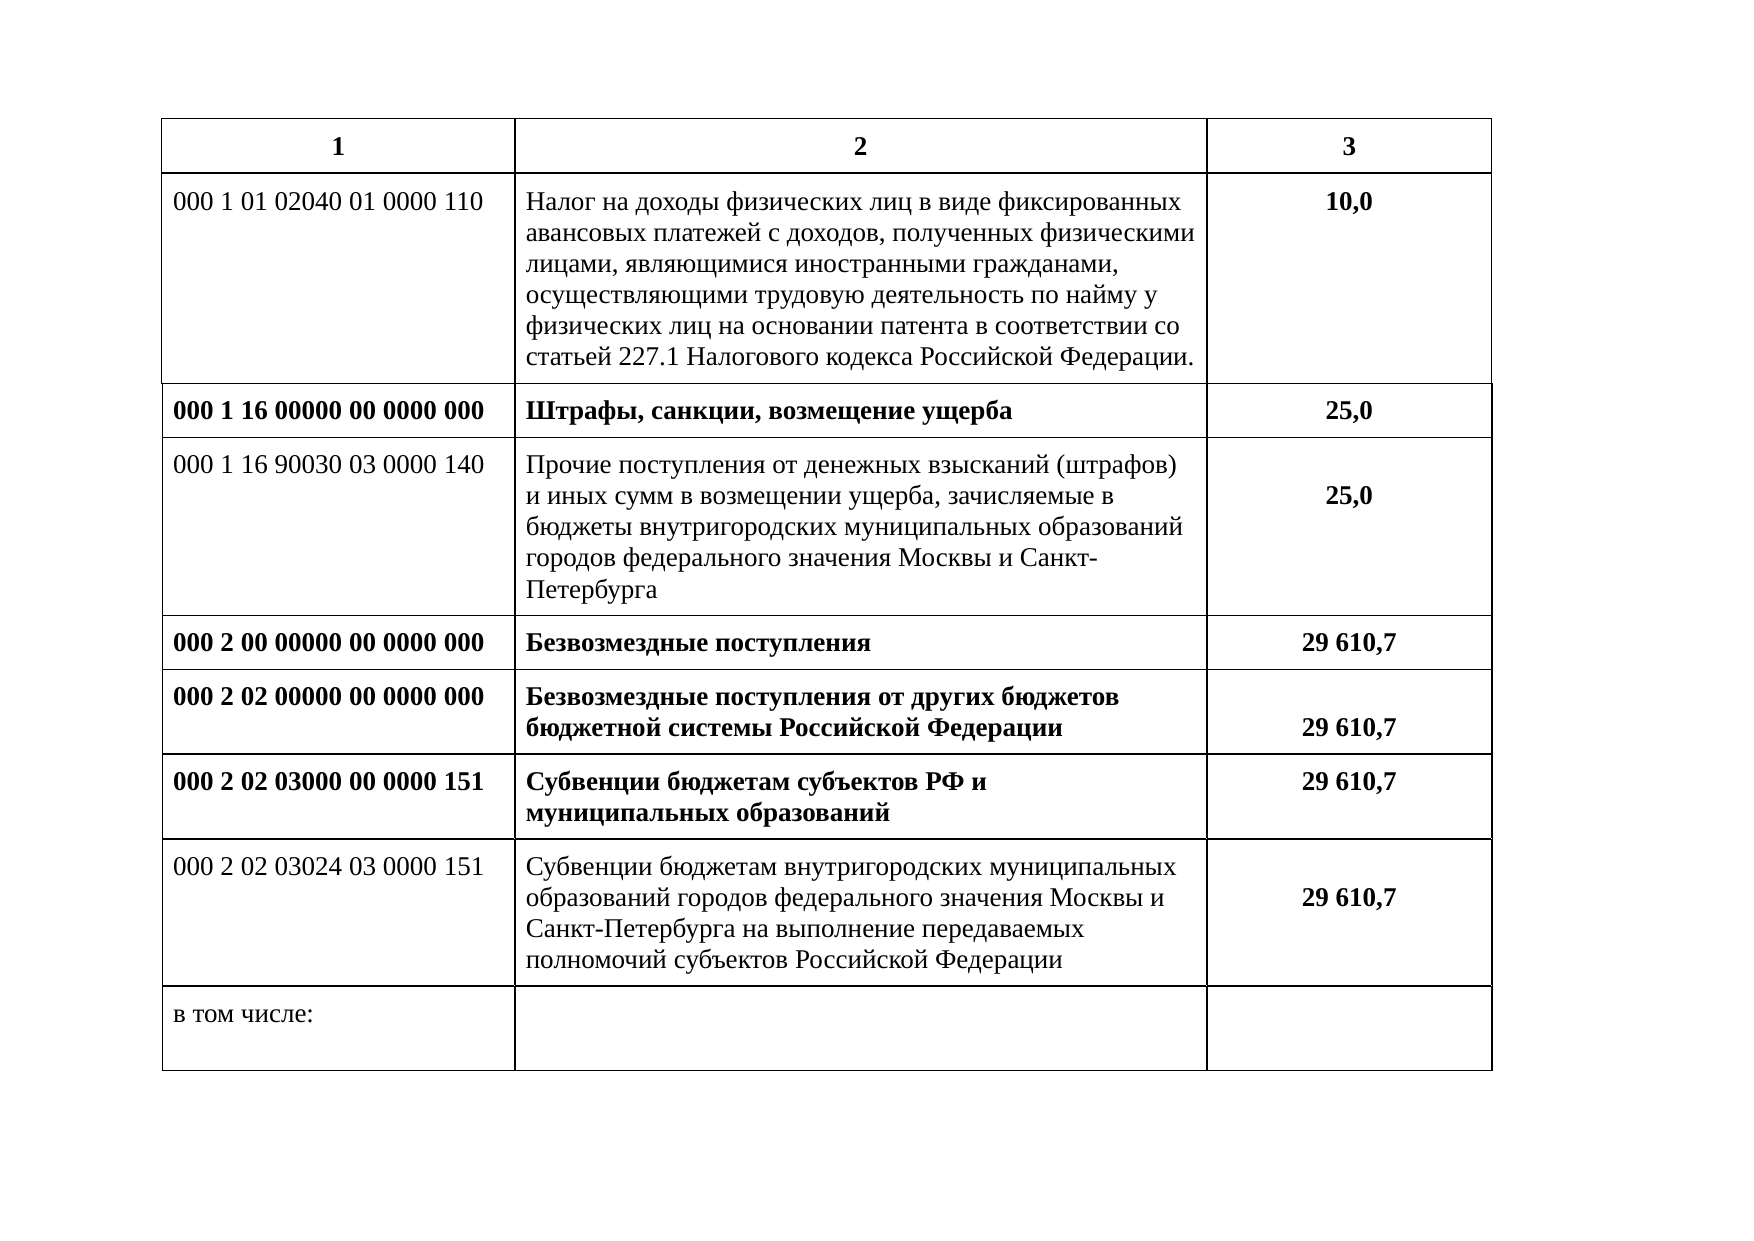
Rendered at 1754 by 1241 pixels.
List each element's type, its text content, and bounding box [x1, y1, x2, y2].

table_cell 2 [516, 119, 1206, 172]
table_cell 25,0 [1208, 384, 1491, 437]
table_cell 29 610,7 [1208, 755, 1491, 838]
table_cell 29 610,7 [1208, 670, 1491, 753]
table_cell 3 [1208, 119, 1491, 172]
table_cell Субвенции бюджетам внутригородских муниципальных образований городов федерального значения Москвы и Санкт-Петербурга на выполнение передаваемых полномочий субъектов Российской Федерации [516, 840, 1206, 985]
table_cell 29 610,7 [1208, 616, 1491, 668]
table_cell 29 610,7 [1208, 840, 1491, 985]
table_cell Субвенции бюджетам субъектов РФ и муниципальных образований [516, 755, 1206, 838]
table_cell 000 1 16 00000 00 0000 000 [163, 384, 514, 437]
table_cell Налог на доходы физических лиц в виде фиксированных авансовых платежей с доходов, полученных физическими лицами, являющимися иностранными гражданами, осуществляющими трудовую деятельность по найму у физических лиц на основании патента в соответствии со статьей 227.1 Налогового кодекса Российской Федерации. [516, 174, 1206, 382]
table_cell 25,0 [1208, 438, 1491, 615]
table_cell [1208, 987, 1491, 1070]
table_cell Прочие поступления от денежных взысканий (штрафов) и иных сумм в возмещении ущерба, зачисляемые в бюджеты внутригородских муниципальных образований городов федерального значения Москвы и Санкт-Петербурга [516, 438, 1206, 615]
table_cell Безвозмездные поступления от других бюджетов бюджетной системы Российской Федерации [516, 670, 1206, 753]
table_cell Безвозмездные поступления [516, 616, 1206, 668]
table_cell 1 [162, 119, 514, 172]
table_cell 000 2 02 00000 00 0000 000 [163, 670, 514, 753]
table_cell 000 2 02 03024 03 0000 151 [163, 840, 514, 985]
table_cell 000 1 16 90030 03 0000 140 [163, 438, 514, 615]
table_cell 000 2 00 00000 00 0000 000 [163, 616, 514, 668]
table_cell в том числе: [163, 987, 514, 1070]
table_cell [516, 987, 1206, 1070]
table_cell 000 1 01 02040 01 0000 110 [162, 174, 514, 382]
table_cell Штрафы, санкции, возмещение ущерба [516, 384, 1206, 437]
table_cell 10,0 [1208, 174, 1491, 382]
table_cell 000 2 02 03000 00 0000 151 [163, 755, 514, 838]
